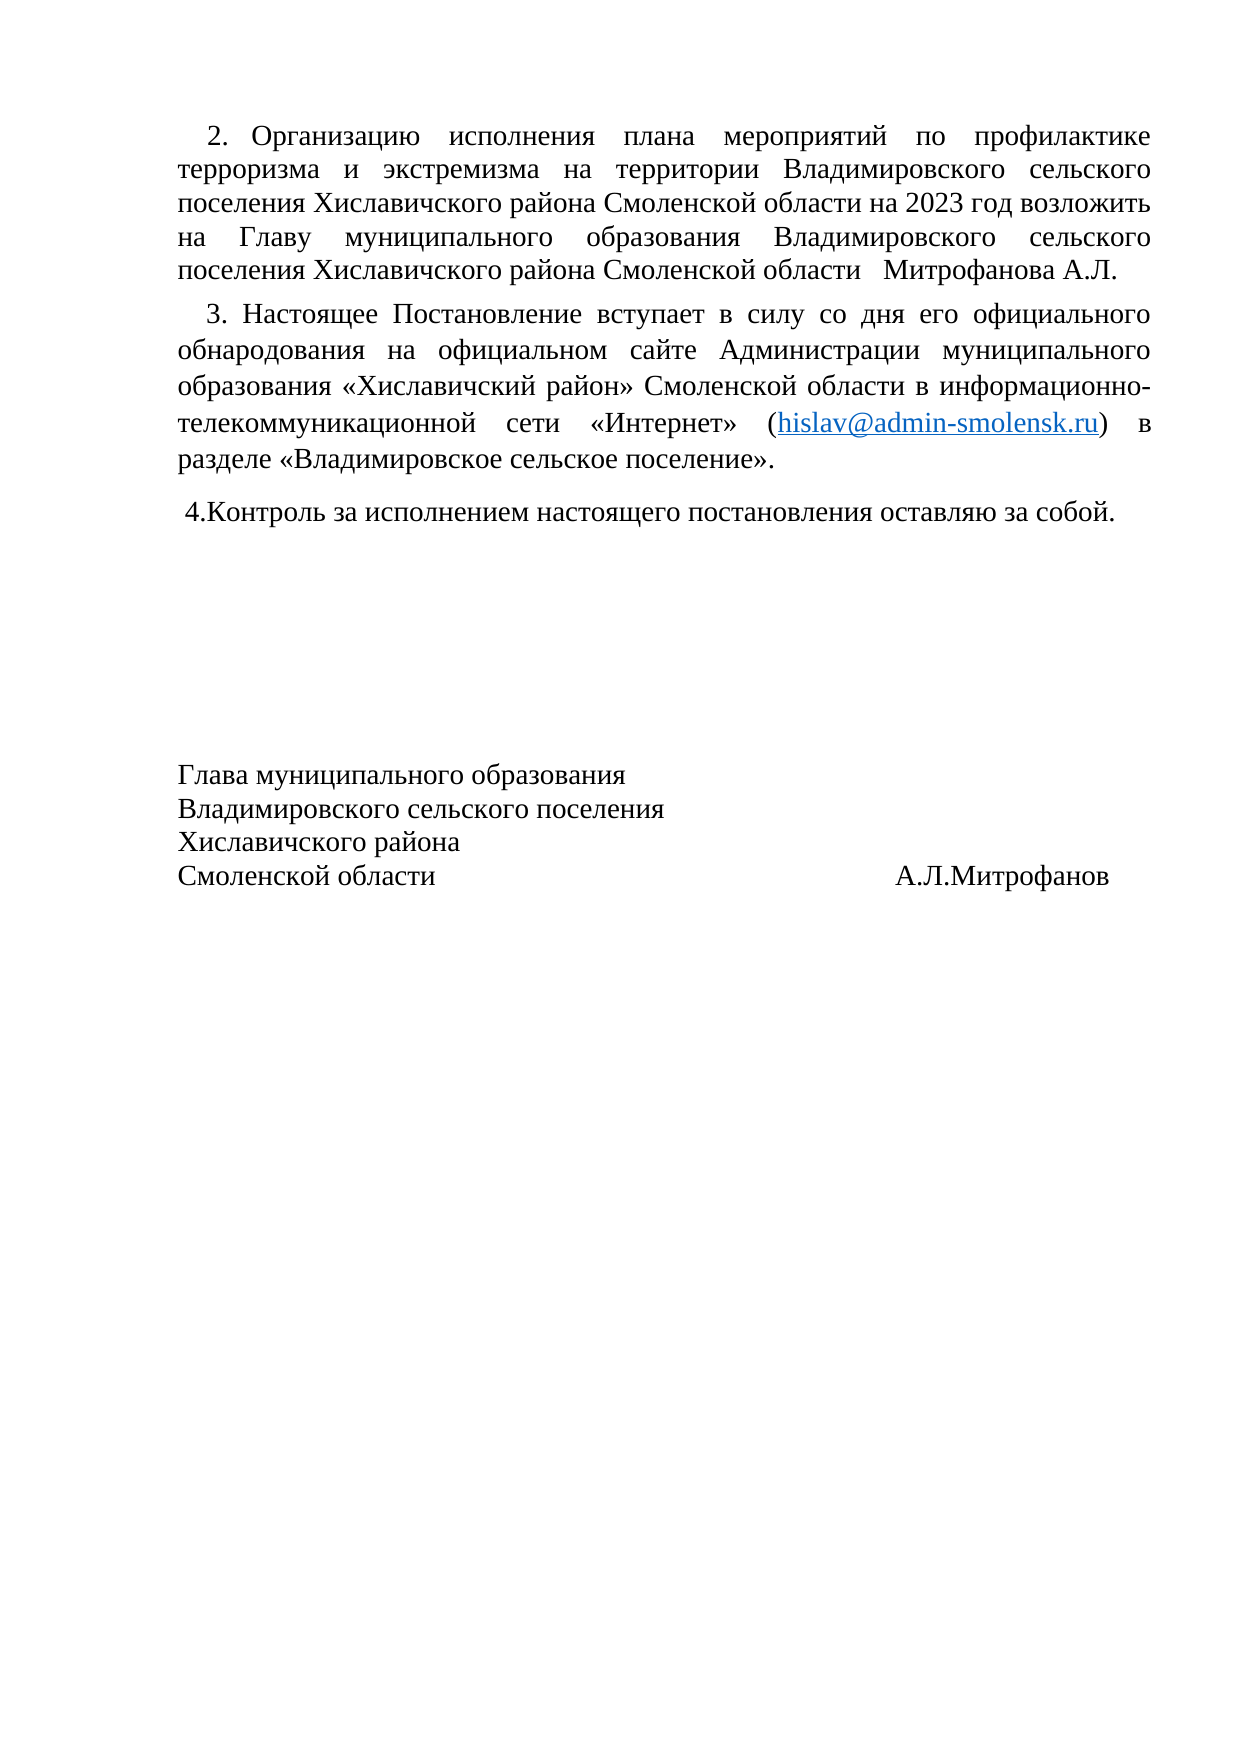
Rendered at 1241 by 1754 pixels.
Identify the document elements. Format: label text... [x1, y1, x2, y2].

list Организацию исполнения плана мероприятий по профилактике терроризма и экстремизма на территории Владимировского сельского поселения Хиславичского района Смоленской области на 2023 год возложить на Главу муниципального образования Владимировского сельского поселения Хиславичского района Смоленской области Митрофанова А.Л. [177, 118, 1152, 286]
text Глава муниципального образования [177, 757, 1152, 791]
text Смоленской области А.Л.Митрофанов [177, 858, 1152, 892]
text Владимировского сельского поселения [177, 791, 1152, 824]
text Хиславичского района [177, 824, 1152, 858]
text 4.Контроль за исполнением настоящего постановления оставляю за собой. [177, 494, 1152, 527]
text 3. Настоящее Постановление вступает в силу со дня его официального обнародования на официальном сайте Администрации муниципального образования «Хиславичский район» Смоленской области в информационно-телекоммуникационной сети «Интернет» (hislav@admin-smolensk.ru) в разделе «Владимировское сельское поселение». [177, 296, 1152, 474]
